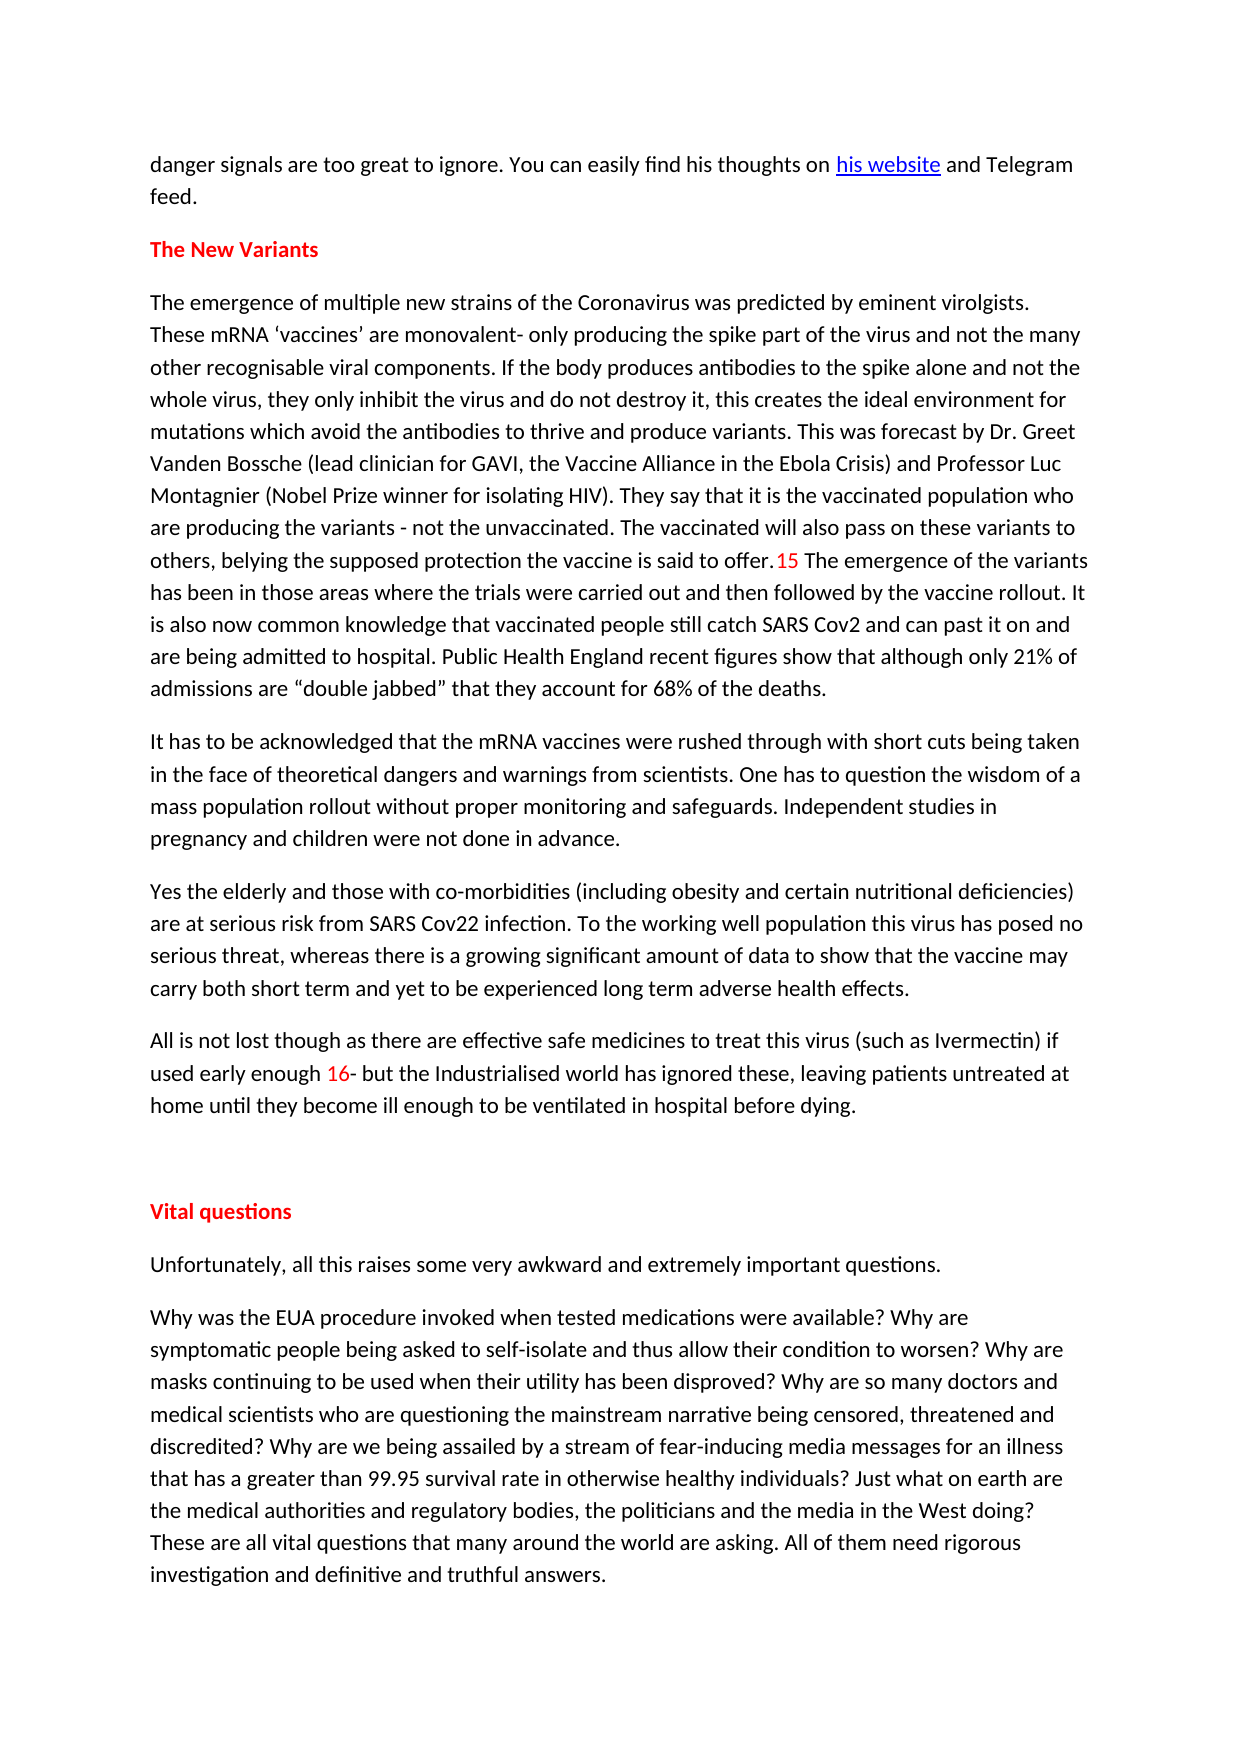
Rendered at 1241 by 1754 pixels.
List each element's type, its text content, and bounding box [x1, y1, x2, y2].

text Unfortunately, all this raises some very awkward and extremely important questions. [150, 1250, 1090, 1278]
text It has to be acknowledged that the mRNA vaccines were rushed through with short cuts being taken in the face of theoretical dangers and warnings from scientists. One has to question the wisdom of a mass population rollout without proper monitoring and safeguards. Independent studies in pregnancy and children were not done in advance. [150, 727, 1090, 852]
text Yes the elderly and those with co-morbidities (including obesity and certain nutritional deficiencies) are at serious risk from SARS Cov22 infection. To the working well population this virus has posed no serious threat, whereas there is a growing significant amount of data to show that the vaccine may carry both short term and yet to be experienced long term adverse health effects. [150, 877, 1090, 1002]
text The New Variants [150, 235, 1090, 263]
text Why was the EUA procedure invoked when tested medications were available? Why are symptomatic people being asked to self-isolate and thus allow their condition to worsen? Why are masks continuing to be used when their utility has been disproved? Why are so many doctors and medical scientists who are questioning the mainstream narrative being censored, threatened and discredited? Why are we being assailed by a stream of fear-inducing media messages for an illness that has a greater than 99.95 survival rate in otherwise healthy individuals? Just what on earth are the medical authorities and regulatory bodies, the politicians and the media in the West doing? These are all vital questions that many around the world are asking. All of them need rigorous investigation and definitive and truthful answers. [150, 1303, 1090, 1589]
text The emergence of multiple new strains of the Coronavirus was predicted by eminent virolgists. These mRNA ‘vaccines’ are monovalent- only producing the spike part of the virus and not the many other recognisable viral components. If the body produces antibodies to the spike alone and not the whole virus, they only inhibit the virus and do not destroy it, this creates the ideal environment for mutations which avoid the antibodies to thrive and produce variants. This was forecast by Dr. Greet Vanden Bossche (lead clinician for GAVI, the Vaccine Alliance in the Ebola Crisis) and Professor Luc Montagnier (Nobel Prize winner for isolating HIV). They say that it is the vaccinated population who are producing the variants - not the unvaccinated. The vaccinated will also pass on these variants to others, belying the supposed protection the vaccine is said to offer.15 The emergence of the variants has been in those areas where the trials were carried out and then followed by the vaccine rollout. It is also now common knowledge that vaccinated people still catch SARS Cov2 and can past it on and are being admitted to hospital. Public Health England recent figures show that although only 21% of admissions are “double jabbed” that they account for 68% of the deaths. [150, 288, 1090, 702]
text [150, 150, 1090, 210]
text All is not lost though as there are effective safe medicines to treat this virus (such as Ivermectin) if used early enough 16- but the Industrialised world has ignored these, leaving patients untreated at home until they become ill enough to be ventilated in hospital before dying. [150, 1027, 1090, 1119]
text Vital questions [150, 1197, 1090, 1225]
